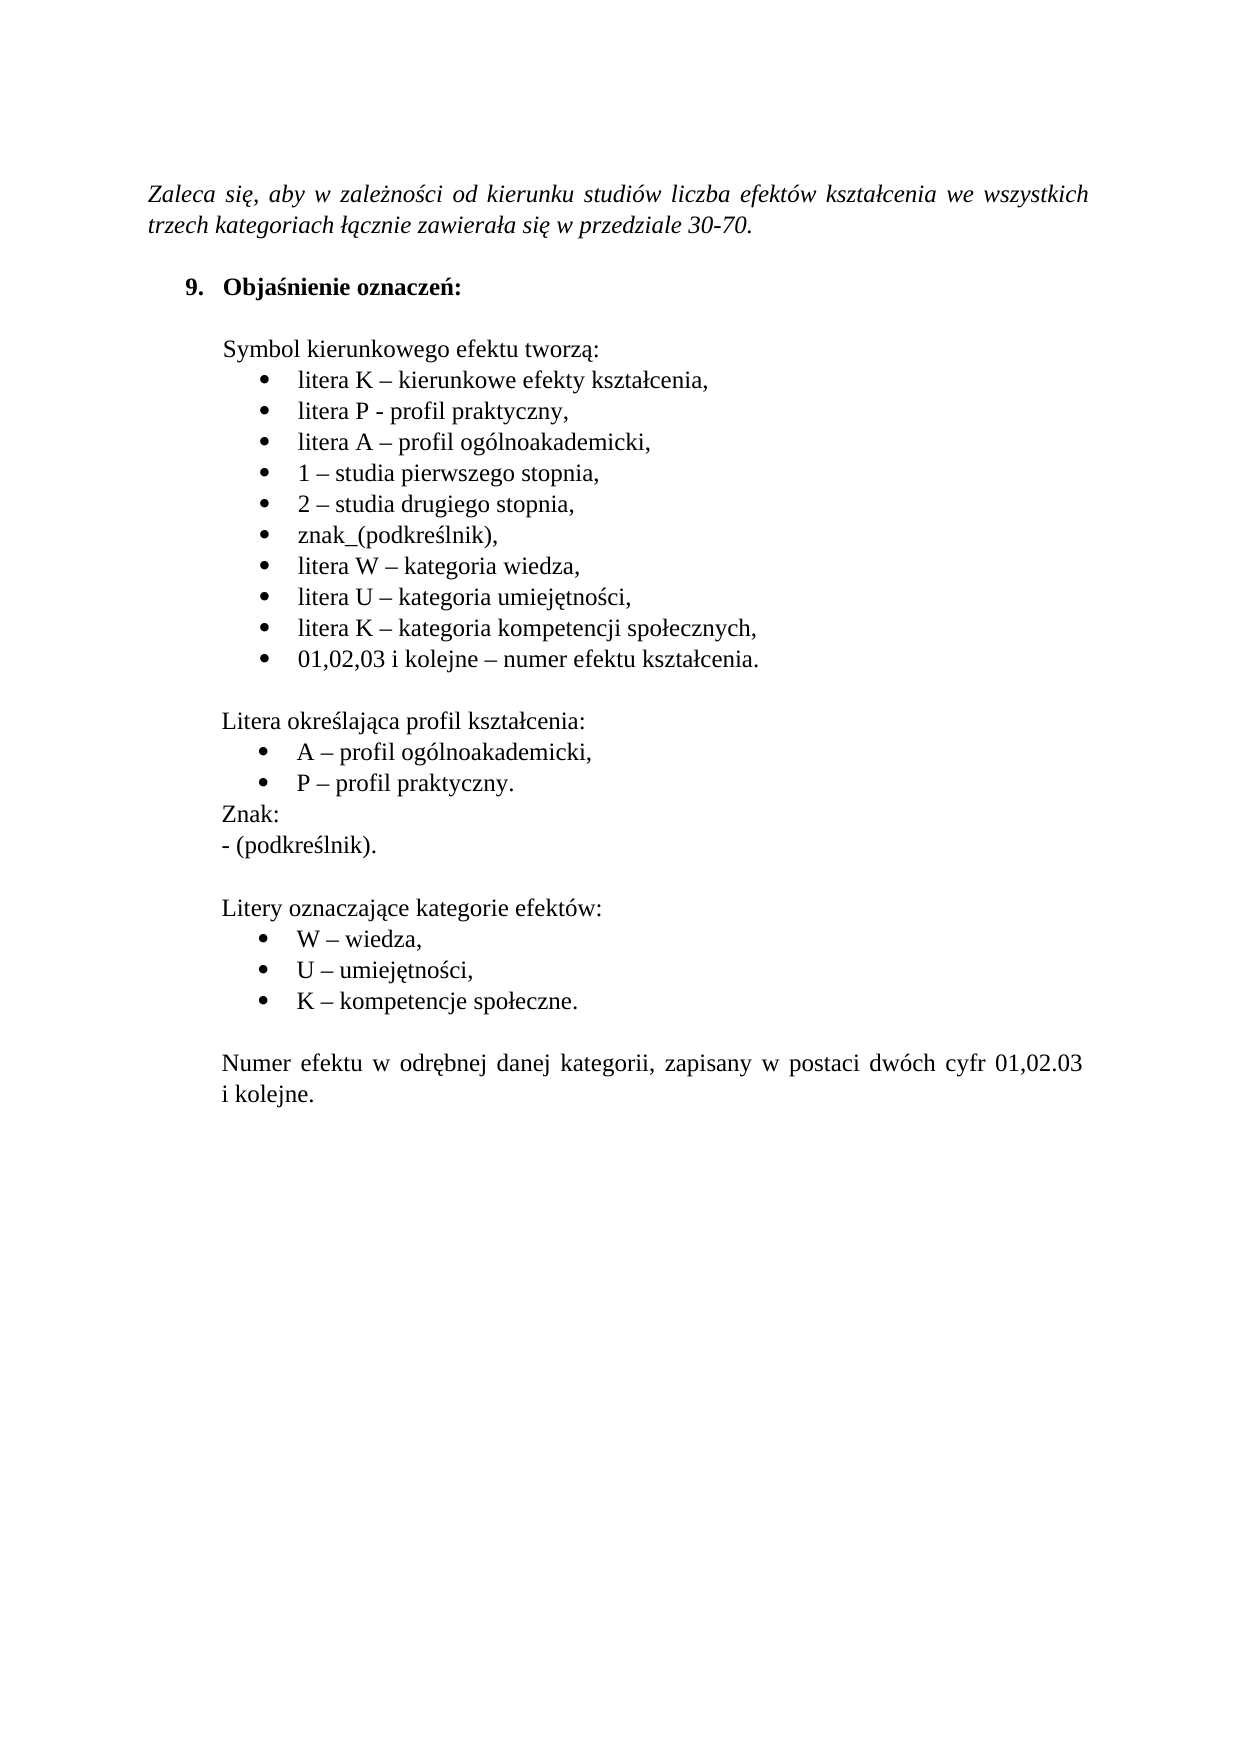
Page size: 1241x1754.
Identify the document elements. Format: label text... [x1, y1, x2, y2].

text Litery oznaczające kategorie efektów: [221, 893, 1093, 921]
text Litera określająca profil kształcenia: [221, 706, 1093, 735]
text Numer efektu w odrębnej danej kategorii, zapisany w postaci dwóch cyfr 01,02.03 i kolejne. [221, 1048, 1093, 1108]
list znak_(podkreślnik), [260, 520, 1093, 549]
list U – umiejętności, [259, 955, 1093, 983]
list A – profil ogólnoakademicki, [259, 737, 1093, 766]
list 01,02,03 i kolejne – numer efektu kształcenia. [260, 644, 1093, 673]
list P – profil praktyczny. [259, 768, 1093, 797]
text - (podkreślnik). [221, 831, 1093, 859]
list litera U – kategoria umiejętności, [260, 582, 1093, 611]
list Symbol kierunkowego efektu tworzą: [223, 334, 1093, 363]
list 2 – studia drugiego stopnia, [260, 489, 1093, 518]
list W – wiedza, [259, 924, 1093, 952]
text Znak: [221, 799, 1093, 828]
list Objaśnienie oznaczeń: [185, 272, 1093, 301]
text Zaleca się, aby w zależności od kierunku studiów liczba efektów kształcenia we wszystkich trzech kategoriach łącznie zawierała się w przedziale 30-70. [148, 179, 1093, 238]
list litera K – kategoria kompetencji społecznych, [260, 613, 1093, 642]
list litera P - profil praktyczny, [260, 396, 1093, 425]
list K – kompetencje społeczne. [259, 986, 1093, 1014]
list litera W – kategoria wiedza, [260, 551, 1093, 580]
list litera A – profil ogólnoakademicki, [260, 427, 1093, 456]
list 1 – studia pierwszego stopnia, [260, 458, 1093, 487]
list litera K – kierunkowe efekty kształcenia, [260, 365, 1093, 394]
